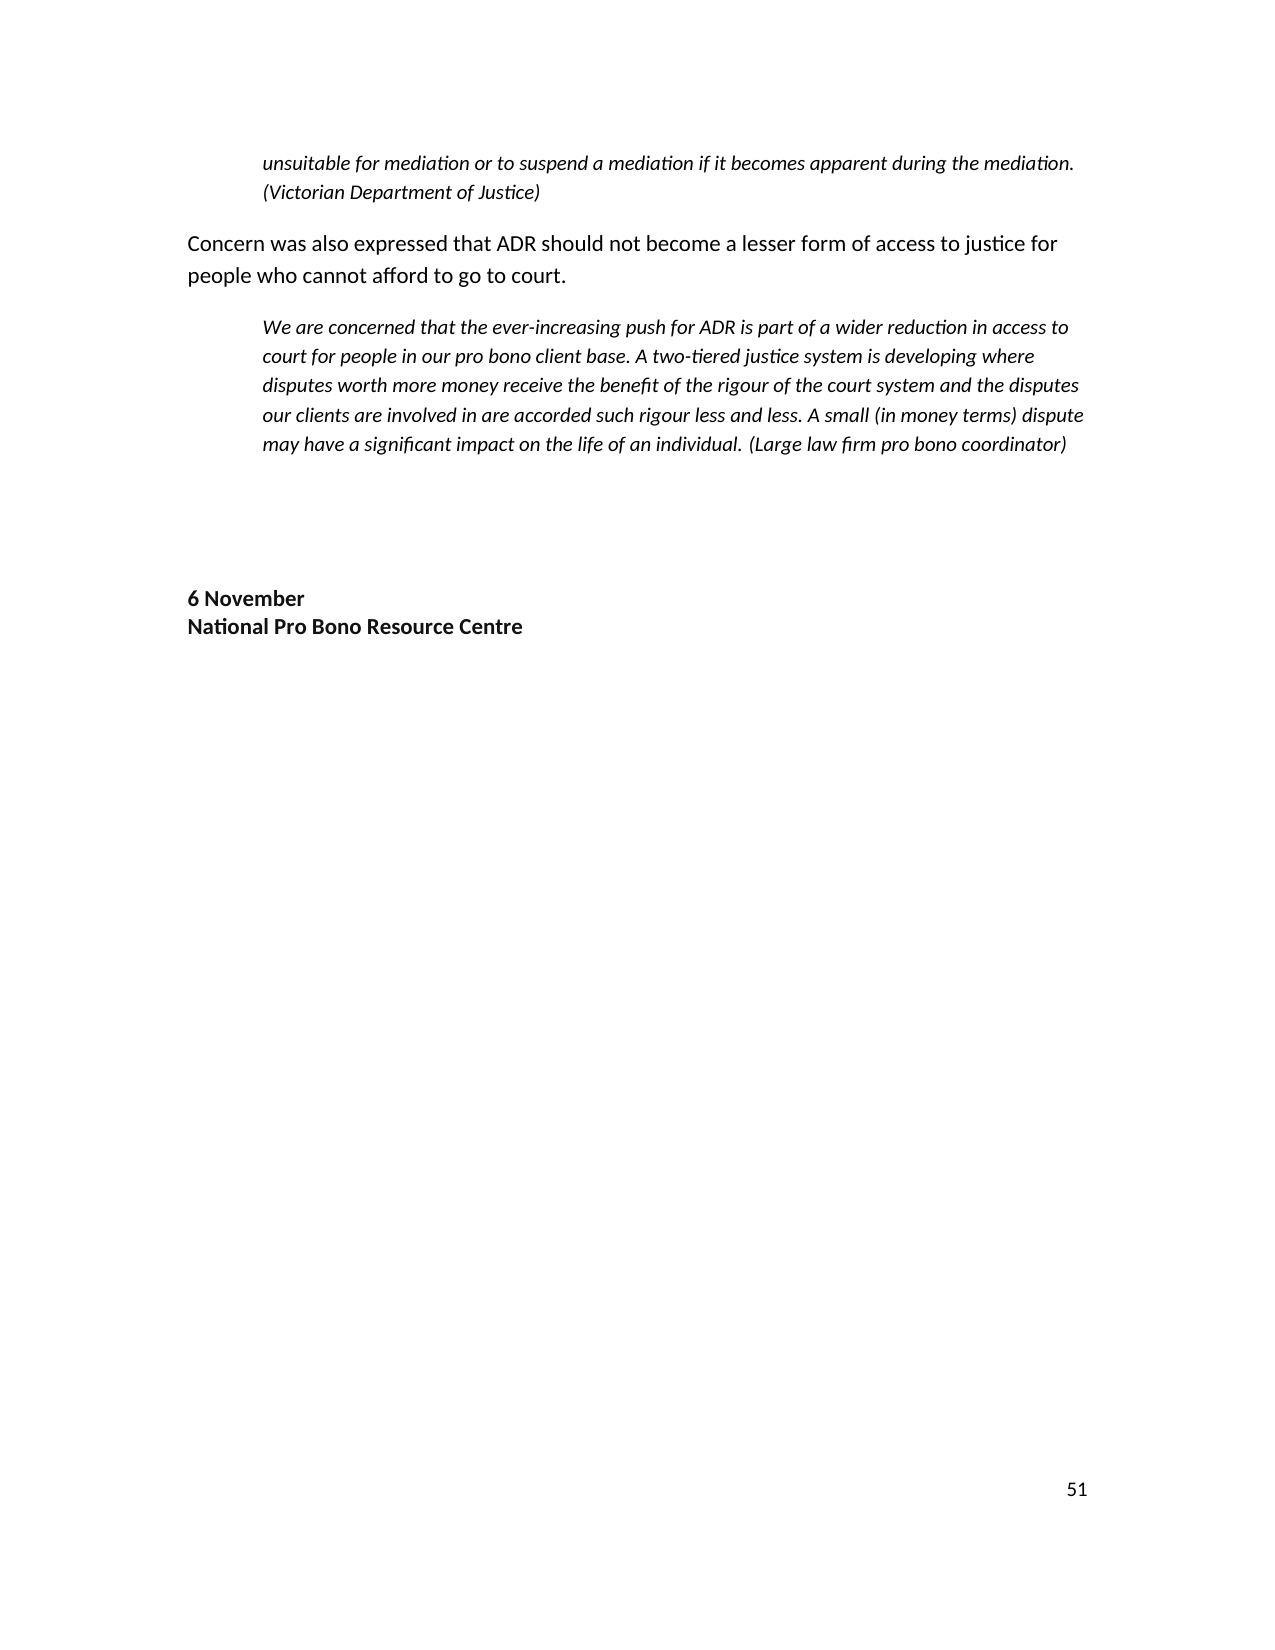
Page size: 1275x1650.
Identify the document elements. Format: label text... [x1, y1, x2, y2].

list We are concerned that the ever-increasing push for ADR is part of a wider reduction in access to court for people in our pro bono client base. A two-tiered justice system is developing where disputes worth more money receive the benefit of the rigour of the court system and the disputes our clients are involved in are accorded such rigour less and less. A small (in money terms) dispute may have a significant impact on the life of an individual. (Large law firm pro bono coordinator) [262, 314, 1087, 456]
text National Pro Bono Resource Centre [187, 612, 1087, 640]
text 6 November [187, 584, 1087, 612]
text Concern was also expressed that ADR should not become a lesser form of access to justice for people who cannot afford to go to court. [187, 229, 1087, 289]
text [262, 150, 1087, 204]
